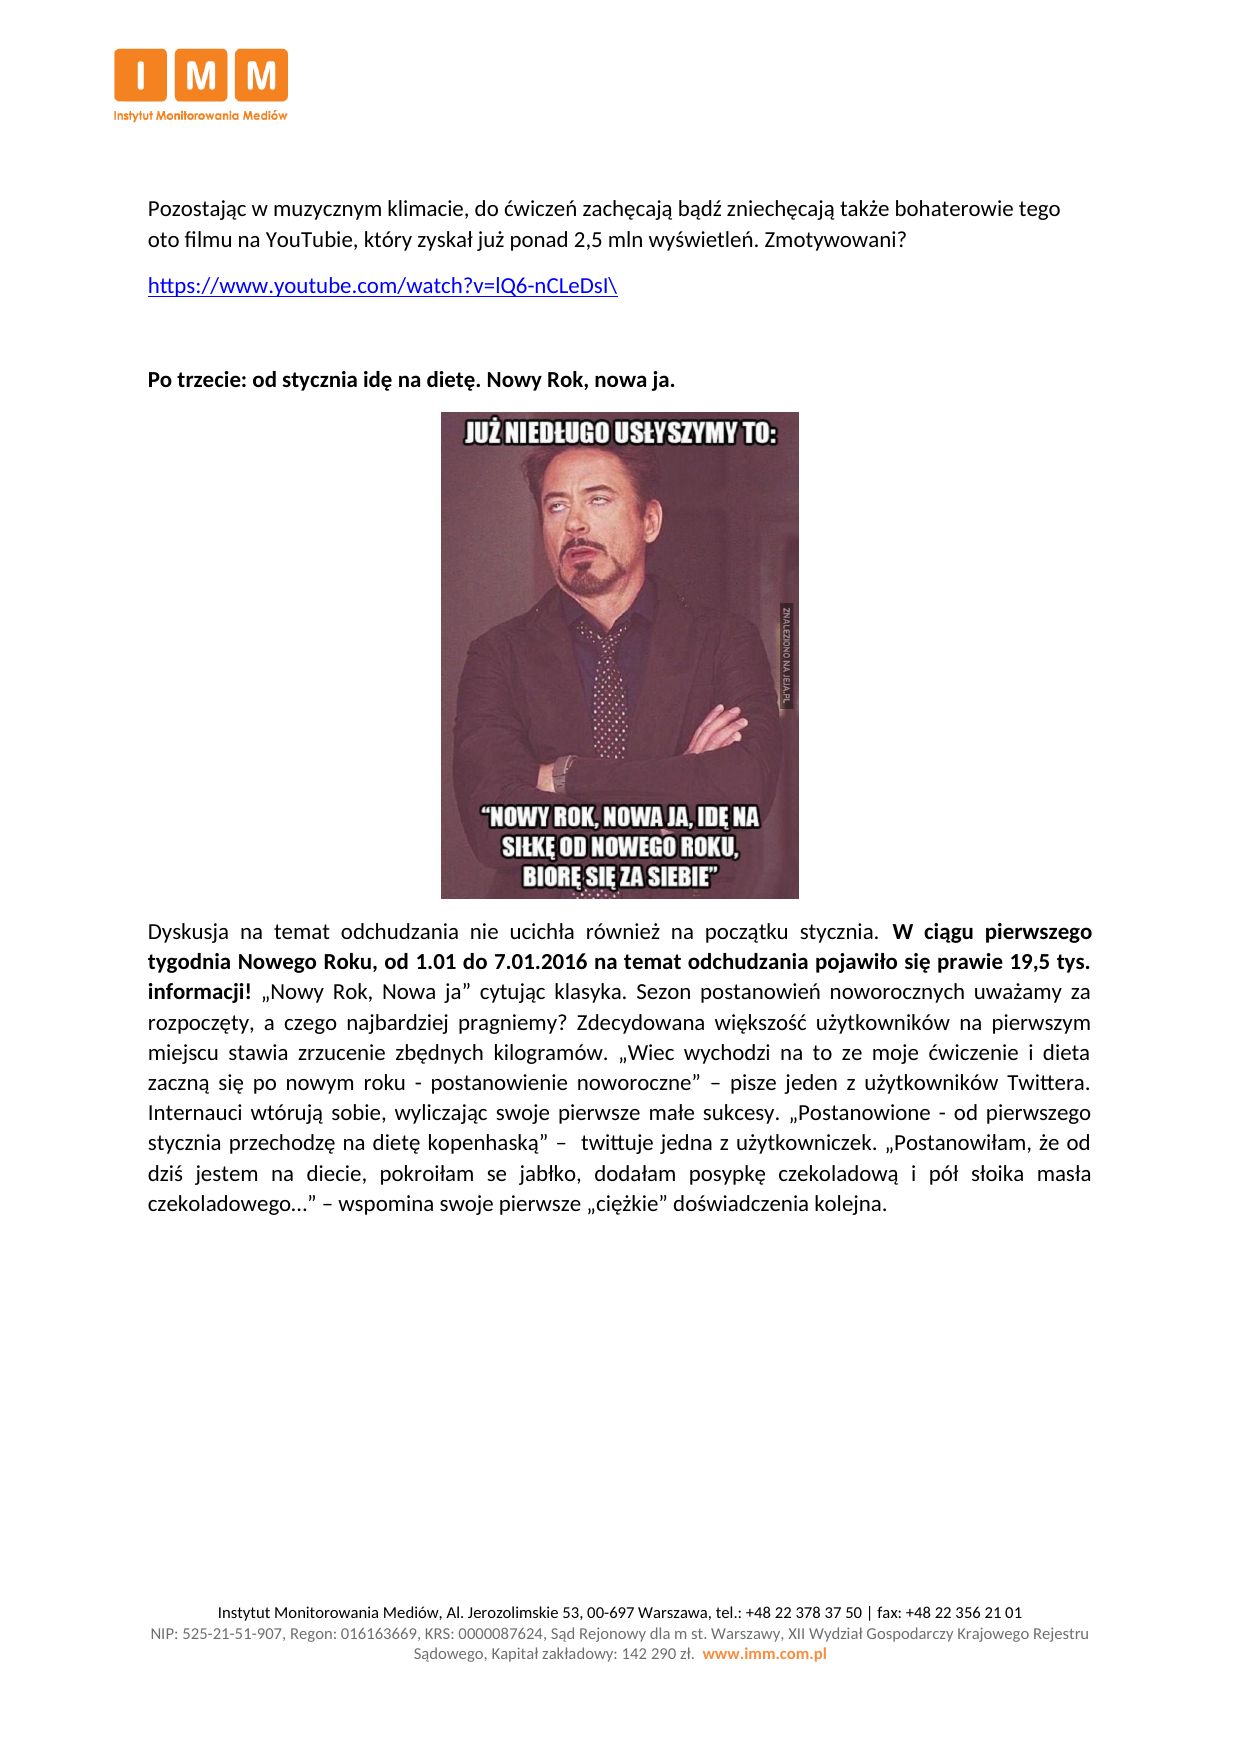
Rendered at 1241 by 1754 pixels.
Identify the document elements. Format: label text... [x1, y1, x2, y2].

picture [70, 29, 333, 166]
picture [441, 412, 799, 899]
text Dyskusja na temat odchudzania nie ucichła również na początku stycznia. W ciągu pierwszego tygodnia Nowego Roku, od 1.01 do 7.01.2016 na temat odchudzania pojawiło się prawie 19,5 tys. informacji! „Nowy Rok, Nowa ja” cytując klasyka. Sezon postanowień noworocznych uważamy za rozpoczęty, a czego najbardziej pragniemy? Zdecydowana większość użytkowników na pierwszym miejscu stawia zrzucenie zbędnych kilogramów. „Wiec wychodzi na to ze moje ćwiczenie i dieta zaczną się po nowym roku - postanowienie noworoczne” – pisze jeden z użytkowników Twittera. Internauci wtórują sobie, wyliczając swoje pierwsze małe sukcesy. „Postanowione - od pierwszego stycznia przechodzę na dietę kopenhaską” – twittuje jedna z użytkowniczek. „Postanowiłam, że od dziś jestem na diecie, pokroiłam se jabłko, dodałam posypkę czekoladową i pół słoika masła czekoladowego…” – wspomina swoje pierwsze „ciężkie” doświadczenia kolejna. [148, 917, 1093, 1217]
text Po trzecie: od stycznia idę na dietę. Nowy Rok, nowa ja. [148, 365, 1093, 393]
text Pozostając w muzycznym klimacie, do ćwiczeń zachęcają bądź zniechęcają także bohaterowie tego oto filmu na YouTubie, który zyskał już ponad 2,5 mln wyświetleń. Zmotywowani? [148, 194, 1093, 253]
text https://www.youtube.com/watch?v=lQ6-nCLeDsI\ [148, 272, 1093, 299]
